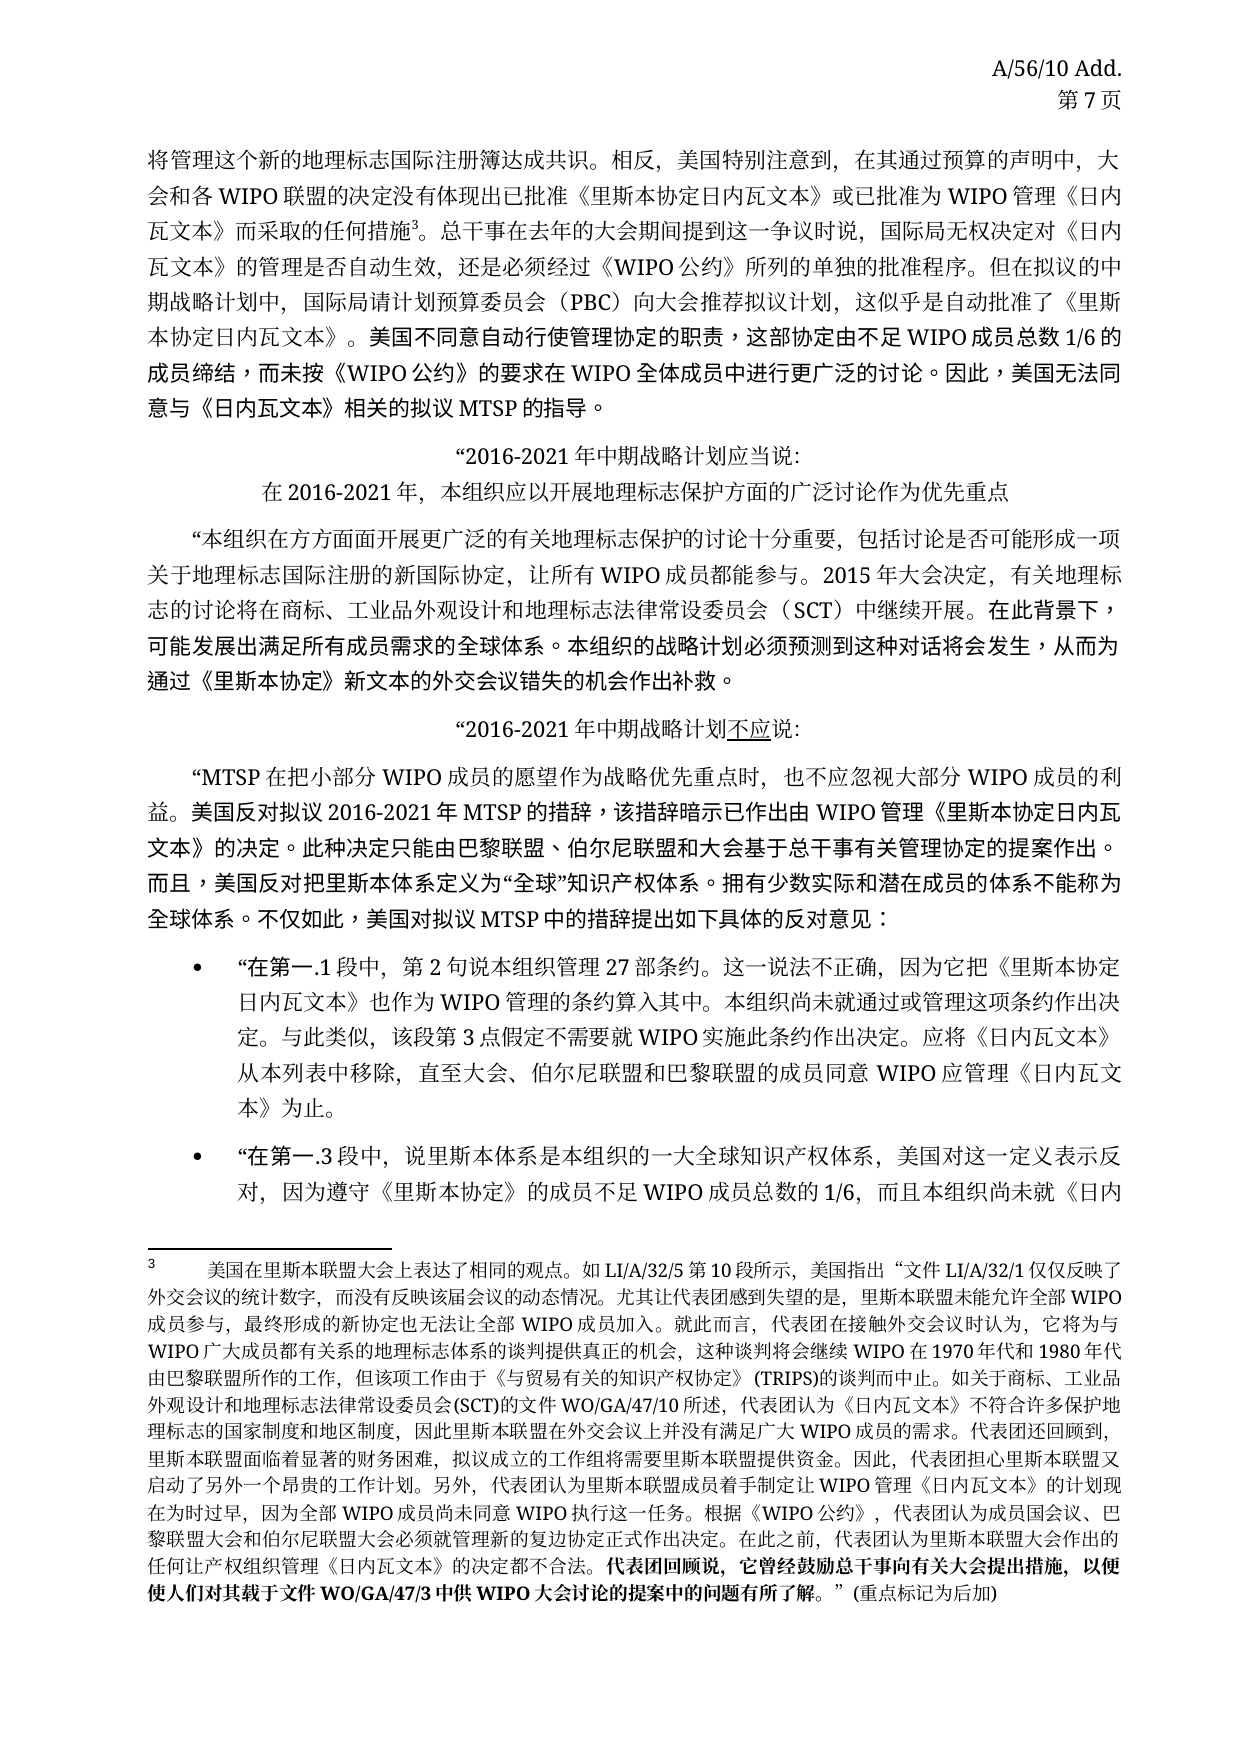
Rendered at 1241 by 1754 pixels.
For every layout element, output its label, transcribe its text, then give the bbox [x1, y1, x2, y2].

list “MTSP在把小部分WIPO成员的愿望作为战略优先重点时，也不应忽视大部分WIPO成员的利益。美国反对拟议2016-2021年MTSP的措辞，该措辞暗示已作出由WIPO管理《里斯本协定日内瓦文本》的决定。此种决定只能由巴黎联盟、伯尔尼联盟和大会基于总干事有关管理协定的提案作出。而且，美国反对把里斯本体系定义为“全球”知识产权体系。拥有少数实际和潜在成员的体系不能称为全球体系。不仅如此，美国对拟议MTSP中的措辞提出如下具体的反对意见： [148, 756, 1122, 933]
text “2016-2021年中期战略计划不应说： [148, 708, 1122, 744]
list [148, 140, 1122, 423]
list “本组织在方方面面开展更广泛的有关地理标志保护的讨论十分重要，包括讨论是否可能形成一项关于地理标志国际注册的新国际协定，让所有WIPO成员都能参与。2015年大会决定，有关地理标志的讨论将在商标、工业品外观设计和地理标志法律常设委员会（SCT）中继续开展。在此背景下，可能发展出满足所有成员需求的全球体系。本组织的战略计划必须预测到这种对话将会发生，从而为通过《里斯本协定》新文本的外交会议错失的机会作出补救。 [148, 519, 1122, 696]
text “2016-2021年中期战略计划应当说： 在2016-2021年，本组织应以开展地理标志保护方面的广泛讨论作为优先重点 [148, 436, 1122, 506]
list “在第一.3段中，说里斯本体系是本组织的一大全球知识产权体系，美国对这一定义表示反对，因为遵守《里斯本协定》的成员不足WIPO成员总数的1/6，而且本组织尚未就《日内瓦文本》作出决定。有关里斯本体系的讨论应另起一段，与讨论WIPO真正全球知识产权体系的内容分开，后者全部经过本组织批准，而且有广泛的支持。 [193, 1136, 1122, 1206]
list “在第一.1段中，第2句说本组织管理27部条约。这一说法不正确，因为它把《里斯本协定日内瓦文本》也作为WIPO管理的条约算入其中。本组织尚未就通过或管理这项条约作出决定。与此类似，该段第3点假定不需要就WIPO实施此条约作出决定。应将《日内瓦文本》从本列表中移除，直至大会、伯尔尼联盟和巴黎联盟的成员同意WIPO应管理《日内瓦文本》为止。 [193, 946, 1122, 1123]
